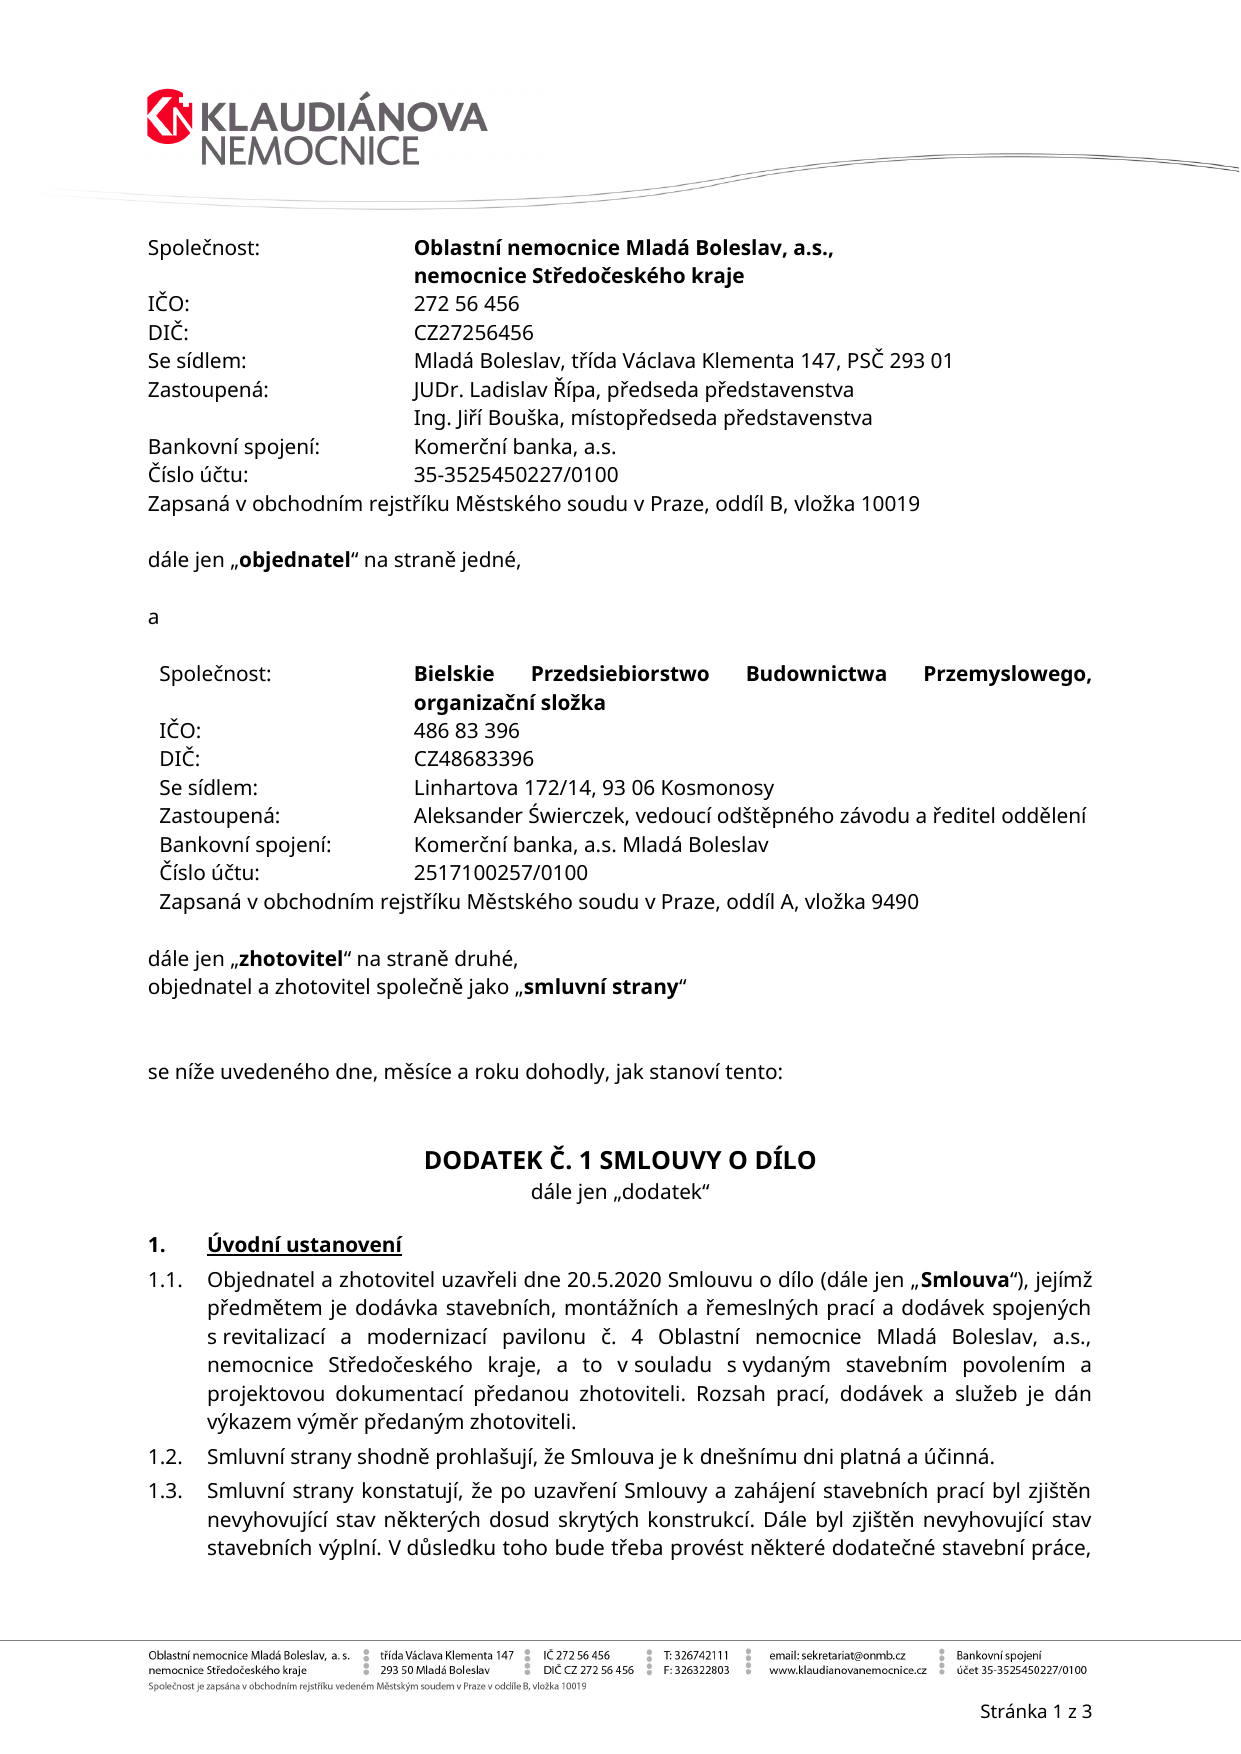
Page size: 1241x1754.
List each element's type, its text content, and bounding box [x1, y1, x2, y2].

picture [34, 60, 1240, 221]
text DIČ: CZ27256456 [148, 318, 1092, 346]
text Společnost: Oblastní nemocnice Mladá Boleslav, a.s., nemocnice Středočeského kraje [148, 233, 1092, 289]
text Číslo účtu: 35-3525450227/0100 [148, 460, 1092, 489]
table_cell Zastoupená: [148, 801, 414, 830]
text Bankovní spojení: Komerční banka, a.s. [148, 432, 1092, 460]
text Zapsaná v obchodním rejstříku Městského soudu v Praze, oddíl B, vložka 10019 [148, 489, 1092, 517]
table_cell Linhartova 172/14, 93 06 Kosmonosy [414, 773, 1104, 801]
picture [145, 1645, 1089, 1693]
subtitle Úvodní ustanovení [148, 1230, 1092, 1259]
text IČO: 272 56 456 [148, 289, 1092, 318]
text se níže uvedeného dne, měsíce a roku dohodly, jak stanoví tento: [148, 1057, 1092, 1086]
table_cell Bankovní spojení: [148, 830, 414, 858]
text Ing. Jiří Bouška, místopředseda představenstva [413, 403, 1092, 432]
table_cell IČO: [148, 716, 414, 744]
table_header Společnost: [148, 659, 414, 716]
table_cell Číslo účtu: [148, 858, 414, 887]
text DODATEK Č. 1 SMLOUVY O DÍLO [148, 1143, 1092, 1177]
table_cell DIČ: [148, 745, 414, 773]
text objednatel a zhotovitel společně jako „smluvní strany“ [148, 972, 1092, 1001]
table_cell Zapsaná v obchodním rejstříku Městského soudu v Praze, oddíl A, vložka 9490 [148, 887, 1104, 915]
table_cell Se sídlem: [148, 773, 414, 801]
text Se sídlem: Mladá Boleslav, třída Václava Klementa 147, PSČ 293 01 [148, 346, 1092, 375]
text dále jen „zhotovitel“ na straně druhé, [148, 944, 1092, 972]
subtitle Objednatel a zhotovitel uzavřeli dne 20.5.2020 Smlouvu o dílo (dále jen „Smlouva“), jejímž předmětem je dodávka stavebních, montážních a řemeslných prací a dodávek spojených s revitalizací a modernizací pavilonu č. 4 Oblastní nemocnice Mladá Boleslav, a.s., nemocnice Středočeského kraje, a to v souladu s vydaným stavebním povolením a projektovou dokumentací předanou zhotoviteli. Rozsah prací, dodávek a služeb je dán výkazem výměr předaným zhotoviteli. [148, 1265, 1092, 1436]
text a [148, 602, 1092, 631]
table_cell CZ48683396 [414, 745, 1104, 773]
subtitle Smluvní strany shodně prohlašují, že Smlouva je k dnešnímu dni platná a účinná. [148, 1442, 1092, 1470]
table_cell Aleksander Świerczek, vedoucí odštěpného závodu a ředitel oddělení [414, 801, 1104, 830]
table_header Bielskie Przedsiebiorstwo Budownictwa Przemyslowego, organizační složka [414, 659, 1104, 716]
table_cell Komerční banka, a.s. Mladá Boleslav [414, 830, 1104, 858]
text dále jen „dodatek“ [148, 1177, 1092, 1205]
text dále jen „objednatel“ na straně jedné, [148, 546, 1092, 574]
text Zastoupená: JUDr. Ladislav Řípa, předseda představenstva [148, 375, 1092, 403]
table_cell 2517100257/0100 [414, 858, 1104, 887]
table_cell 486 83 396 [414, 716, 1104, 744]
